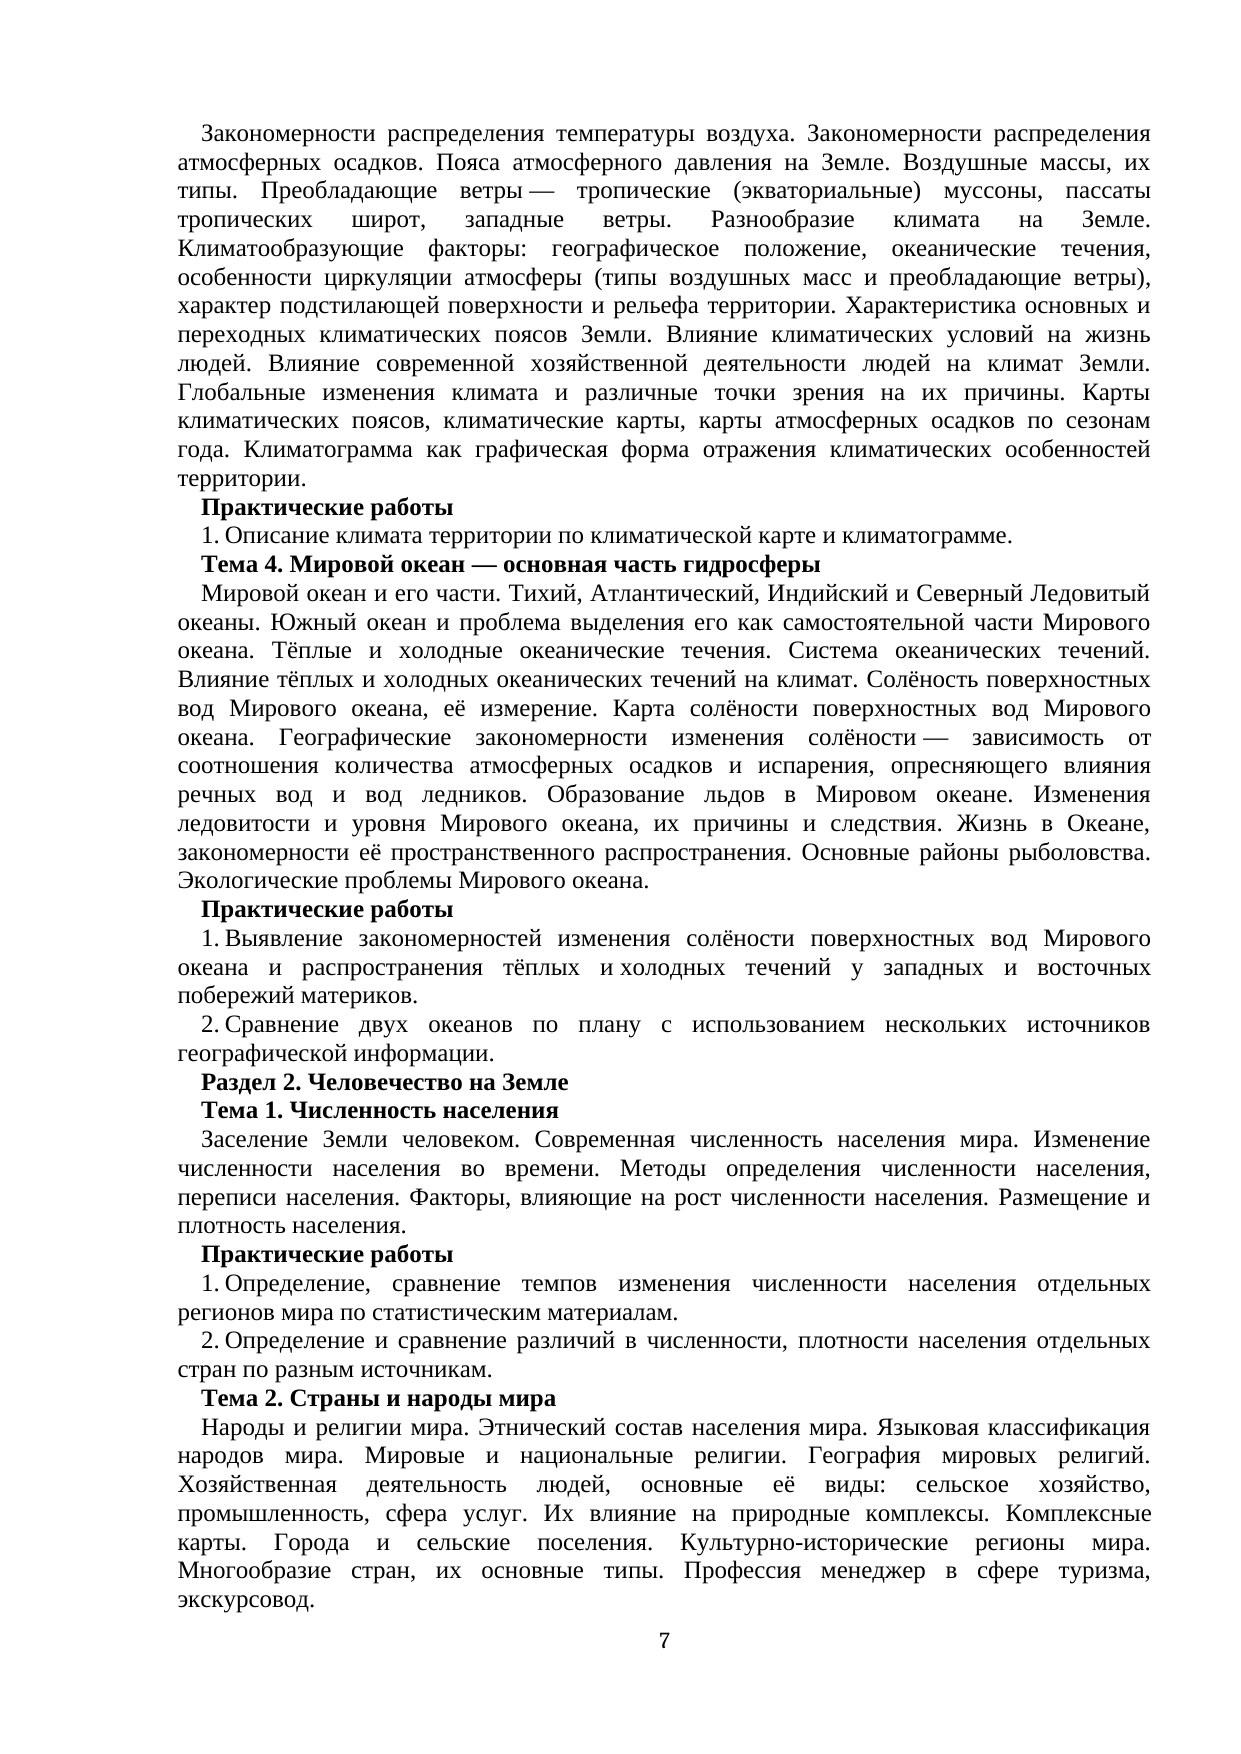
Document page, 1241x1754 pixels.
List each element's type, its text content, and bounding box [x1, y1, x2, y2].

text Практические работы [177, 1239, 1152, 1268]
text Тема 4. Мировой океан — основная часть гидросферы [177, 549, 1152, 578]
text Практические работы [177, 894, 1152, 923]
text Практические работы [177, 492, 1152, 521]
text 1. Выявление закономерностей изменения солёности поверхностных вод Мирового океана и распространения тёплых и холодных течений у западных и восточных побережий материков. [177, 923, 1152, 1009]
text 1. Определение, сравнение темпов изменения численности населения отдельных регионов мира по статистическим материалам. [177, 1268, 1152, 1326]
text 2. Определение и сравнение различий в численности, плотности населения отдельных стран по разным источникам. [177, 1326, 1152, 1383]
text Тема 1. Численность населения [177, 1096, 1152, 1124]
text 2. Сравнение двух океанов по плану с использованием нескольких источников географической информации. [177, 1009, 1152, 1067]
text Народы и религии мира. Этнический состав населения мира. Языковая классификация народов мира. Мировые и национальные религии. География мировых религий. Хозяйственная деятельность людей, основные её виды: сельское хозяйство, промышленность, сфера услуг. Их влияние на природные комплексы. Комплексные карты. Города и сельские поселения. Культурно-исторические регионы мира. Многообразие стран, их основные типы. Профессия менеджер в сфере туризма, экскурсовод. [177, 1412, 1152, 1613]
text Раздел 2. Человечество на Земле [177, 1067, 1152, 1096]
text Мировой океан и его части. Тихий, Атлантический, Индийский и Северный Ледовитый океаны. Южный океан и проблема выделения его как самостоятельной части Мирового океана. Тёплые и холодные океанические течения. Система океанических течений. Влияние тёплых и холодных океанических течений на климат. Солёность поверхностных вод Мирового океана, её измерение. Карта солёности поверхностных вод Мирового океана. Географические закономерности изменения солёности — зависимость от соотношения количества атмосферных осадков и испарения, опресняющего влияния речных вод и вод ледников. Образование льдов в Мировом океане. Изменения ледовитости и уровня Мирового океана, их причины и следствия. Жизнь в Океане, закономерности её пространственного распространения. Основные районы рыболовства. Экологические проблемы Мирового океана. [177, 578, 1152, 894]
text 1. Описание климата территории по климатической карте и климатограмме. [177, 521, 1152, 549]
text Закономерности распределения температуры воздуха. Закономерности распределения атмосферных осадков. Пояса атмосферного давления на Земле. Воздушные массы, их типы. Преобладающие ветры — тропические (экваториальные) муссоны, пассаты тропических широт, западные ветры. Разнообразие климата на Земле. Климатообразующие факторы: географическое положение, океанические течения, особенности циркуляции атмосферы (типы воздушных масс и преобладающие ветры), характер подстилающей поверхности и рельефа территории. Характеристика основных и переходных климатических поясов Земли. Влияние климатических условий на жизнь людей. Влияние современной хозяйственной деятельности людей на климат Земли. Глобальные изменения климата и различные точки зрения на их причины. Карты климатических поясов, климатические карты, карты атмосферных осадков по сезонам года. Климатограмма как графическая форма отражения климатических особенностей территории. [177, 118, 1152, 492]
text Заселение Земли человеком. Современная численность населения мира. Изменение численности населения во времени. Методы определения численности населения, переписи населения. Факторы, влияющие на рост численности населения. Размещение и плотность населения. [177, 1124, 1152, 1239]
text Тема 2. Страны и народы мира [177, 1383, 1152, 1412]
